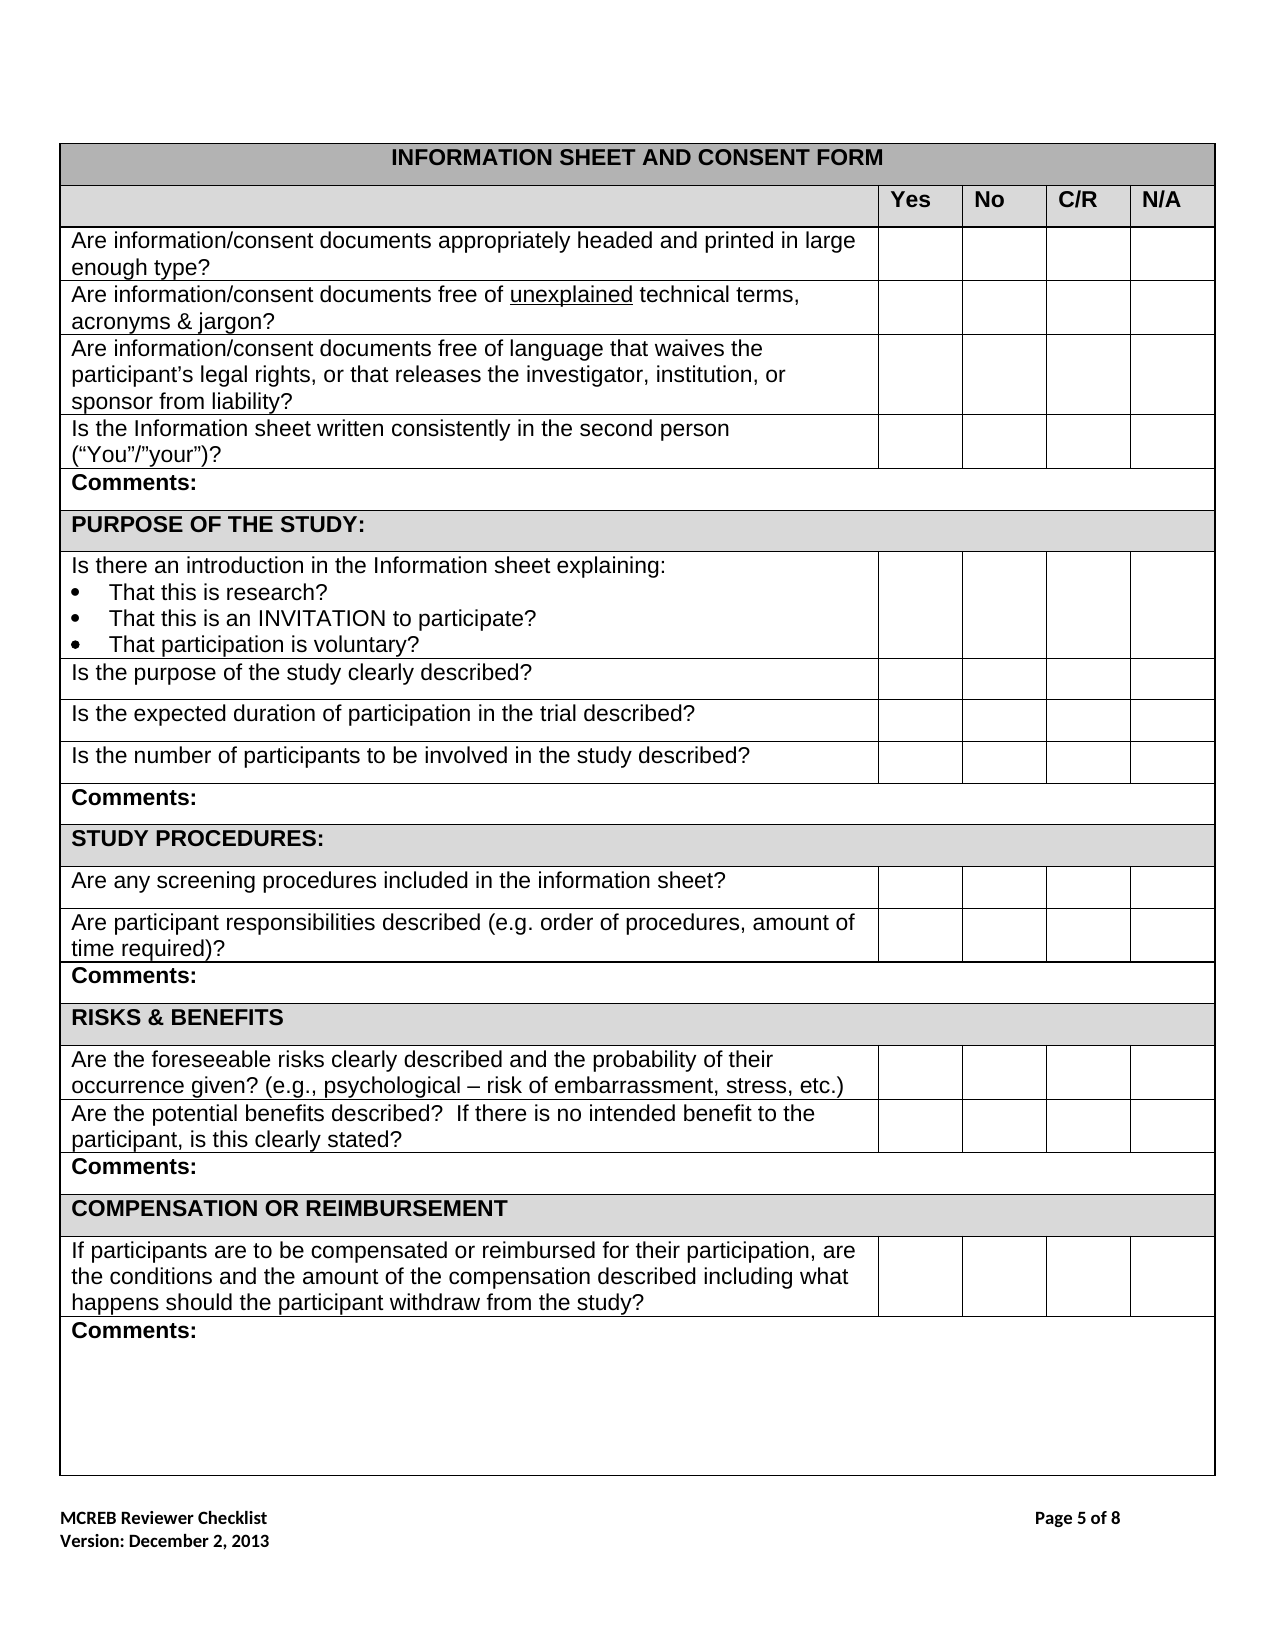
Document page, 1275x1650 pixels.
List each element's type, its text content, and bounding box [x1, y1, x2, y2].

table_cell [963, 867, 1046, 908]
table_cell [963, 552, 1046, 658]
table_cell Is the number of participants to be involved in the study described? [61, 742, 878, 783]
table_cell Is the Information sheet written consistently in the second person (“You”/”your”)? [61, 415, 878, 468]
table_cell Is there an introduction in the Information sheet explaining: That this is research? That this is an INVITATION to participate? That participation is voluntary? [61, 552, 878, 658]
table_cell [1131, 281, 1214, 334]
table_cell Is the purpose of the study clearly described? [61, 659, 878, 699]
table_cell Yes [879, 186, 962, 226]
table_cell [879, 335, 962, 414]
table_cell Comments: [61, 784, 1214, 824]
table_cell [879, 415, 962, 468]
table_cell [1131, 415, 1214, 468]
table_cell [1047, 909, 1130, 961]
table_cell Comments: [61, 1153, 1214, 1194]
table_cell No [963, 186, 1046, 226]
table_cell If participants are to be compensated or reimbursed for their participation, are the conditions and the amount of the compensation described including what happens should the participant withdraw from the study? [61, 1237, 878, 1316]
table_cell [1047, 281, 1130, 334]
table_cell [1131, 659, 1214, 699]
table_cell [963, 1046, 1046, 1098]
table_cell STUDY PROCEDURES: [61, 825, 1214, 866]
table_cell [879, 742, 962, 783]
table_cell Comments: [61, 963, 1214, 1003]
table_cell [1131, 742, 1214, 783]
table_cell Are information/consent documents free of unexplained technical terms, acronyms & jargon? [61, 281, 878, 334]
table_cell Are any screening procedures included in the information sheet? [61, 867, 878, 908]
table_cell [1047, 335, 1130, 414]
table_cell Are information/consent documents free of language that waives the participant’s legal rights, or that releases the investigator, institution, or sponsor from liability? [61, 335, 878, 414]
table_cell [879, 867, 962, 908]
table_cell [879, 281, 962, 334]
table_cell [963, 1100, 1046, 1152]
table_cell [1047, 1237, 1130, 1316]
table_cell [963, 415, 1046, 468]
table_cell [1047, 659, 1130, 699]
table_cell [1131, 867, 1214, 908]
table_cell [1047, 700, 1130, 741]
table_cell [1047, 552, 1130, 658]
table_cell Are the foreseeable risks clearly described and the probability of their occurrence given? (e.g., psychological – risk of embarrassment, stress, etc.) [61, 1046, 878, 1098]
table_cell [879, 1046, 962, 1098]
table_cell [879, 909, 962, 961]
table_cell [1131, 700, 1214, 741]
table_cell [879, 1237, 962, 1316]
table_cell [1131, 1237, 1214, 1316]
table_header INFORMATION SHEET AND CONSENT FORM [61, 144, 1214, 185]
table_cell [963, 700, 1046, 741]
table_cell [963, 335, 1046, 414]
table_cell RISKS & BENEFITS [61, 1004, 1214, 1045]
table_cell Comments: [61, 1317, 1214, 1474]
table_cell [1047, 1100, 1130, 1152]
table_cell [963, 228, 1046, 280]
table_cell C/R [1047, 186, 1130, 226]
table_cell [1047, 228, 1130, 280]
table_cell [879, 700, 962, 741]
table_cell PURPOSE OF THE STUDY: [61, 511, 1214, 551]
table_cell [879, 228, 962, 280]
table_cell N/A [1131, 186, 1214, 226]
table_cell [1131, 228, 1214, 280]
table_cell [1047, 415, 1130, 468]
table_cell [1047, 742, 1130, 783]
table_cell [963, 909, 1046, 961]
table_cell [963, 1237, 1046, 1316]
table_cell [1131, 335, 1214, 414]
table_cell [1131, 1046, 1214, 1098]
table_cell [879, 552, 962, 658]
table_cell COMPENSATION OR REIMBURSEMENT [61, 1195, 1214, 1236]
table_cell [963, 742, 1046, 783]
table_cell [963, 281, 1046, 334]
table_cell [1047, 867, 1130, 908]
table_cell [1047, 1046, 1130, 1098]
table_cell Are participant responsibilities described (e.g. order of procedures, amount of time required)? [61, 909, 878, 961]
table_cell [879, 1100, 962, 1152]
table_cell Is the expected duration of participation in the trial described? [61, 700, 878, 741]
table_cell [879, 659, 962, 699]
table_cell [1131, 552, 1214, 658]
table_cell Are the potential benefits described? If there is no intended benefit to the participant, is this clearly stated? [61, 1100, 878, 1152]
table_cell [1131, 909, 1214, 961]
table_cell [61, 186, 878, 226]
table_cell [1131, 1100, 1214, 1152]
table_cell Comments: [61, 469, 1214, 509]
table_cell Are information/consent documents appropriately headed and printed in large enough type? [61, 228, 878, 280]
table_cell [963, 659, 1046, 699]
